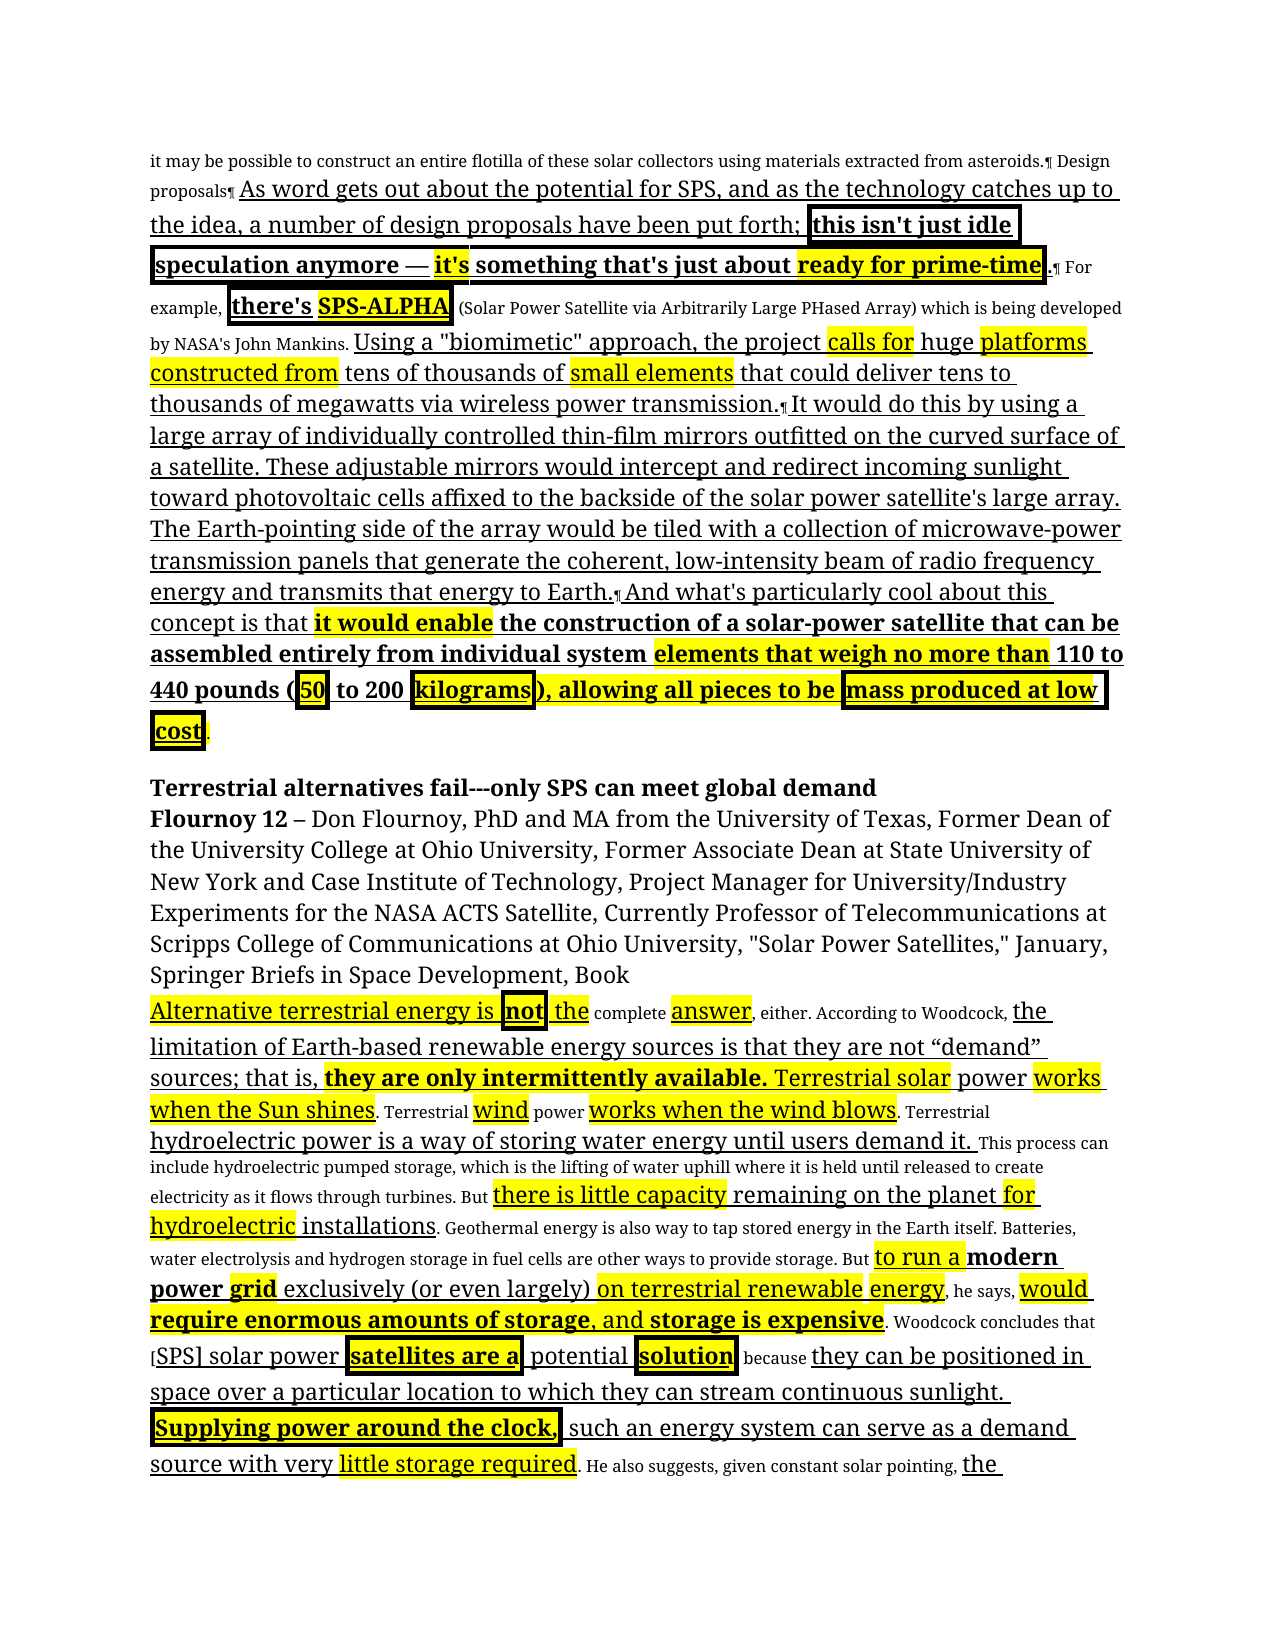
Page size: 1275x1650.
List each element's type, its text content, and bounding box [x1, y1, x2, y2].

text Flournoy 12 – Don Flournoy, PhD and MA from the University of Texas, Former Dean of the University College at Ohio University, Former Associate Dean at State University of New York and Case Institute of Technology, Project Manager for University/Industry Experiments for the NASA ACTS Satellite, Currently Professor of Telecommunications at Scripps College of Communications at Ohio University, "Solar Power Satellites," January, Springer Briefs in Space Development, Book [150, 803, 1125, 990]
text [150, 150, 1125, 446]
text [150, 990, 1125, 1479]
subtitle Terrestrial alternatives fail---only SPS can meet global demand [150, 772, 1125, 803]
